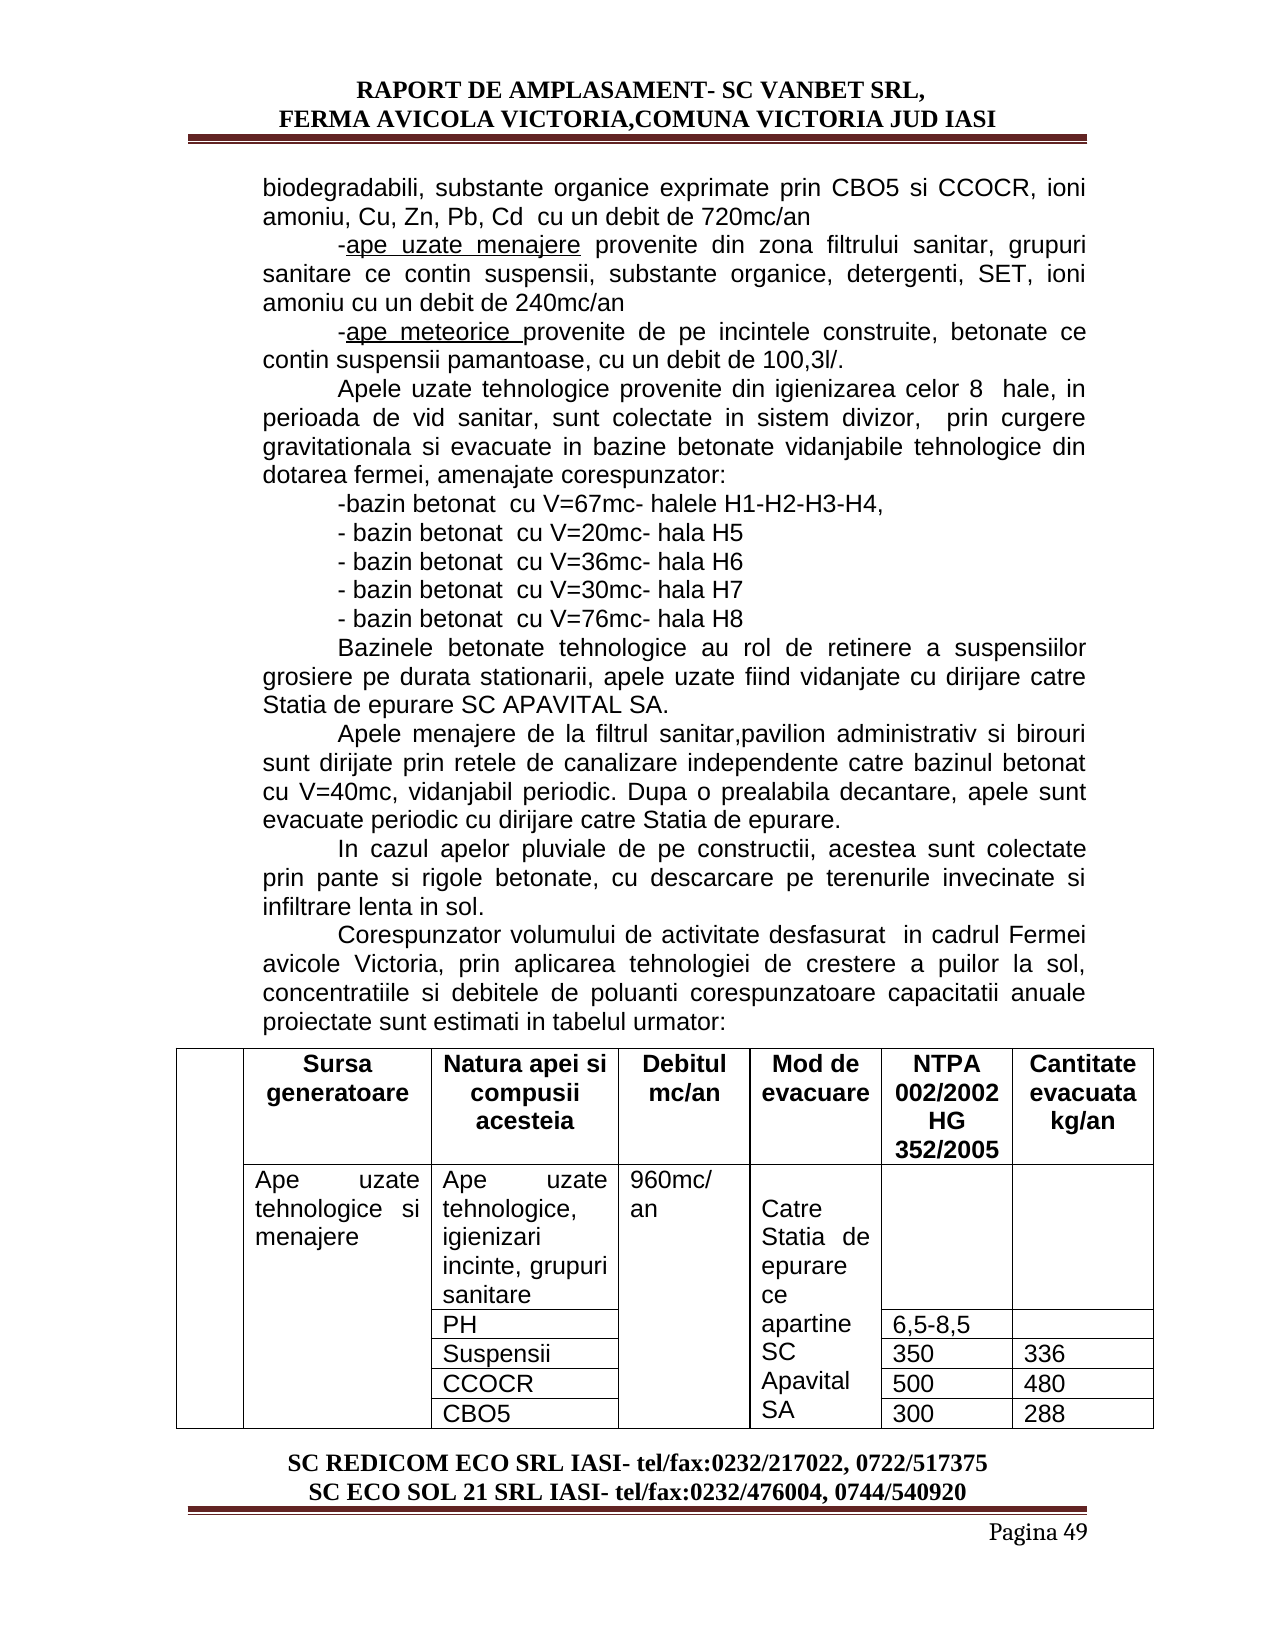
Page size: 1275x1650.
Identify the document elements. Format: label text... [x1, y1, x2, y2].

table_header Cantitateevacuata kg/an [1013, 1049, 1153, 1164]
table_cell CCOCR [432, 1369, 618, 1398]
table_cell 6,5-8,5 [882, 1310, 1012, 1338]
table_cell 960mc/ an [619, 1165, 749, 1428]
table_cell 300 [882, 1399, 1012, 1428]
table_cell 336 [1013, 1339, 1153, 1368]
table_cell CBO5 [432, 1399, 618, 1428]
text - bazin betonat cu V=20mc- hala H5 [262, 518, 1087, 546]
table_cell PH [432, 1310, 618, 1338]
table_header Natura apei si compusii acesteia [432, 1049, 618, 1164]
table_cell 500 [882, 1369, 1012, 1398]
text - bazin betonat cu V=36mc- hala H6 [262, 546, 1087, 575]
table_header Sursa generatoare [244, 1049, 431, 1164]
text - bazin betonat cu V=76mc- hala H8 [262, 604, 1087, 633]
table_cell 480 [1013, 1369, 1153, 1398]
table_cell Catre Statia de epurare ce apartine SC Apavital SA [751, 1165, 881, 1428]
table_cell [1013, 1165, 1153, 1308]
text -bazin betonat cu V=67mc- halele H1-H2-H3-H4, [262, 489, 1087, 518]
table_header Debitul mc/an [619, 1049, 749, 1164]
text Corespunzator volumului de activitate desfasurat in cadrul Fermei avicole Victoria, prin aplicarea tehnologiei de crestere a puilor la sol, concentratiile si debitele de poluanti corespunzatoare capacitatii anuale proiectate sunt estimati in tabelul urmator: [262, 920, 1087, 1035]
text In cazul apelor pluviale de pe constructii, acestea sunt colectate prin pante si rigole betonate, cu descarcare pe terenurile invecinate si infiltrare lenta in sol. [262, 834, 1087, 920]
table_cell Suspensii [432, 1339, 618, 1368]
table_cell [882, 1165, 1012, 1308]
text Apele menajere de la filtrul sanitar,pavilion administrativ si birouri sunt dirijate prin retele de canalizare independente catre bazinul betonat cu V=40mc, vidanjabil periodic. Dupa o prealabila decantare, apele sunt evacuate periodic cu dirijare catre Statia de epurare. [262, 719, 1087, 834]
table_cell 350 [882, 1339, 1012, 1368]
text Bazinele betonate tehnologice au rol de retinere a suspensiilor grosiere pe durata stationarii, apele uzate fiind vidanjate cu dirijare catre Statia de epurare SC APAVITAL SA. [262, 633, 1087, 719]
text Apele uzate tehnologice provenite din igienizarea celor 8 hale, in perioada de vid sanitar, sunt colectate in sistem divizor, prin curgere gravitationala si evacuate in bazine betonate vidanjabile tehnologice din dotarea fermei, amenajate corespunzator: [262, 374, 1087, 489]
text - bazin betonat cu V=30mc- hala H7 [262, 575, 1087, 604]
text -ape uzate menajere provenite din zona filtrului sanitar, grupuri sanitare ce contin suspensii, substante organice, detergenti, SET, ioni amoniu cu un debit de 240mc/an [262, 230, 1087, 316]
table_header [177, 1049, 243, 1428]
text -ape meteorice provenite de pe incintele construite, betonate ce contin suspensii pamantoase, cu un debit de 100,3l/. [262, 316, 1087, 374]
table_header Mod de evacuare [751, 1049, 881, 1164]
table_header NTPA 002/2002 HG 352/2005 [882, 1049, 1012, 1164]
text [262, 173, 1087, 230]
table_cell [1013, 1310, 1153, 1338]
table_cell Ape uzate tehnologice si menajere [244, 1165, 431, 1428]
table_cell 288 [1013, 1399, 1153, 1428]
table_cell Ape uzate tehnologice, igienizari incinte, grupuri sanitare [432, 1165, 618, 1308]
